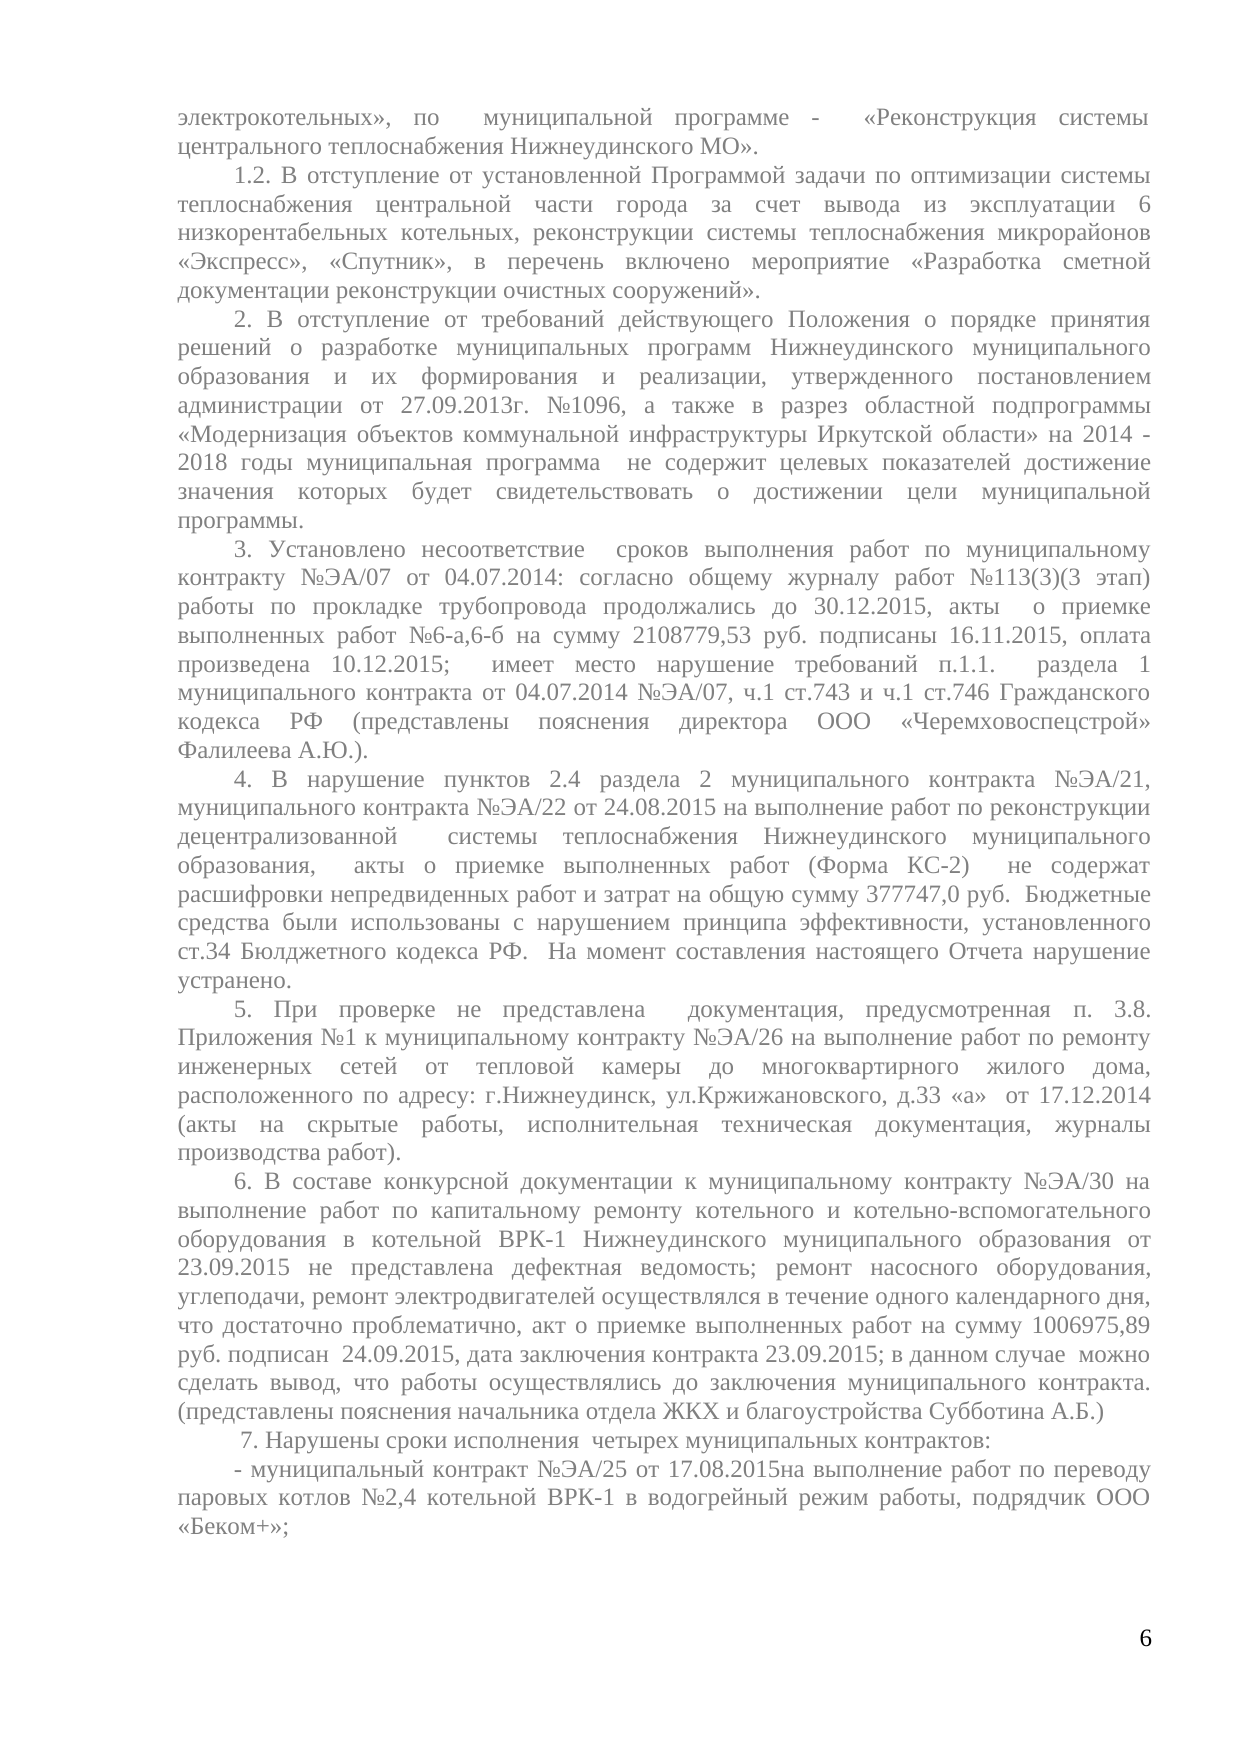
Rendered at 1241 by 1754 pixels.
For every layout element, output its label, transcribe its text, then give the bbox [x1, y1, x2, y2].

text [177, 102, 1152, 160]
text 5. При проверке не представлена документация, предусмотренная п. 3.8. Приложения №1 к муниципальному контракту №ЭА/26 на выполнение работ по ремонту инженерных сетей от тепловой камеры до многоквартирного жилого дома, расположенного по адресу: г.Нижнеудинск, ул.Кржижановского, д.33 «а» от 17.12.2014 (акты на скрытые работы, исполнительная техническая документация, журналы производства работ). [177, 994, 1152, 1166]
text 6. В составе конкурсной документации к муниципальному контракту №ЭА/30 на выполнение работ по капитальному ремонту котельного и котельно-вспомогательного оборудования в котельной ВРК-1 Нижнеудинского муниципального образования от 23.09.2015 не представлена дефектная ведомость; ремонт насосного оборудования, углеподачи, ремонт электродвигателей осуществлялся в течение одного календарного дня, что достаточно проблематично, акт о приемке выполненных работ на сумму 1006975,89 руб. подписан 24.09.2015, дата заключения контракта 23.09.2015; в данном случае можно сделать вывод, что работы осуществлялись до заключения муниципального контракта. (представлены пояснения начальника отдела ЖКХ и благоустройства Субботина А.Б.) [177, 1166, 1152, 1425]
text 4. В нарушение пунктов 2.4 раздела 2 муниципального контракта №ЭА/21, муниципального контракта №ЭА/22 от 24.08.2015 на выполнение работ по реконструкции децентрализованной системы теплоснабжения Нижнеудинского муниципального образования, акты о приемке выполненных работ (Форма КС-2) не содержат расшифровки непредвиденных работ и затрат на общую сумму 377747,0 руб. Бюджетные средства были использованы с нарушением принципа эффективности, установленного ст.34 Бюлджетного кодекса РФ. На момент составления настоящего Отчета нарушение устранено. [177, 764, 1152, 994]
text 3. Установлено несоответствие сроков выполнения работ по муниципальному контракту №ЭА/07 от 04.07.2014: согласно общему журналу работ №113(3)(3 этап) работы по прокладке трубопровода продолжались до 30.12.2015, акты о приемке выполненных работ №6-а,6-б на сумму 2108779,53 руб. подписаны 16.11.2015, оплата произведена 10.12.2015; имеет место нарушение требований п.1.1. раздела 1 муниципального контракта от 04.07.2014 №ЭА/07, ч.1 ст.743 и ч.1 ст.746 Гражданского кодекса РФ (представлены пояснения директора ООО «Черемховоспецстрой» Фалилеева А.Ю.). [177, 534, 1152, 764]
text 7. Нарушены сроки исполнения четырех муниципальных контрактов: [177, 1425, 1152, 1454]
text - муниципальный контракт №ЭА/25 от 17.08.2015на выполнение работ по переводу паровых котлов №2,4 котельной ВРК-1 в водогрейный режим работы, подрядчик ООО «Беком+»; [177, 1454, 1152, 1540]
text 1.2. В отступление от установленной Программой задачи по оптимизации системы теплоснабжения центральной части города за счет вывода из эксплуатации 6 низкорентабельных котельных, реконструкции системы теплоснабжения микрорайонов «Экспресс», «Спутник», в перечень включено мероприятие «Разработка сметной документации реконструкции очистных сооружений». [177, 160, 1152, 304]
text 2. В отступление от требований действующего Положения о порядке принятия решений о разработке муниципальных программ Нижнеудинского муниципального образования и их формирования и реализации, утвержденного постановлением администрации от 27.09.2013г. №1096, а также в разрез областной подпрограммы «Модернизация объектов коммунальной инфраструктуры Иркутской области» на 2014 - 2018 годы муниципальная программа не содержит целевых показателей достижение значения которых будет свидетельствовать о достижении цели муниципальной программы. [177, 304, 1152, 534]
